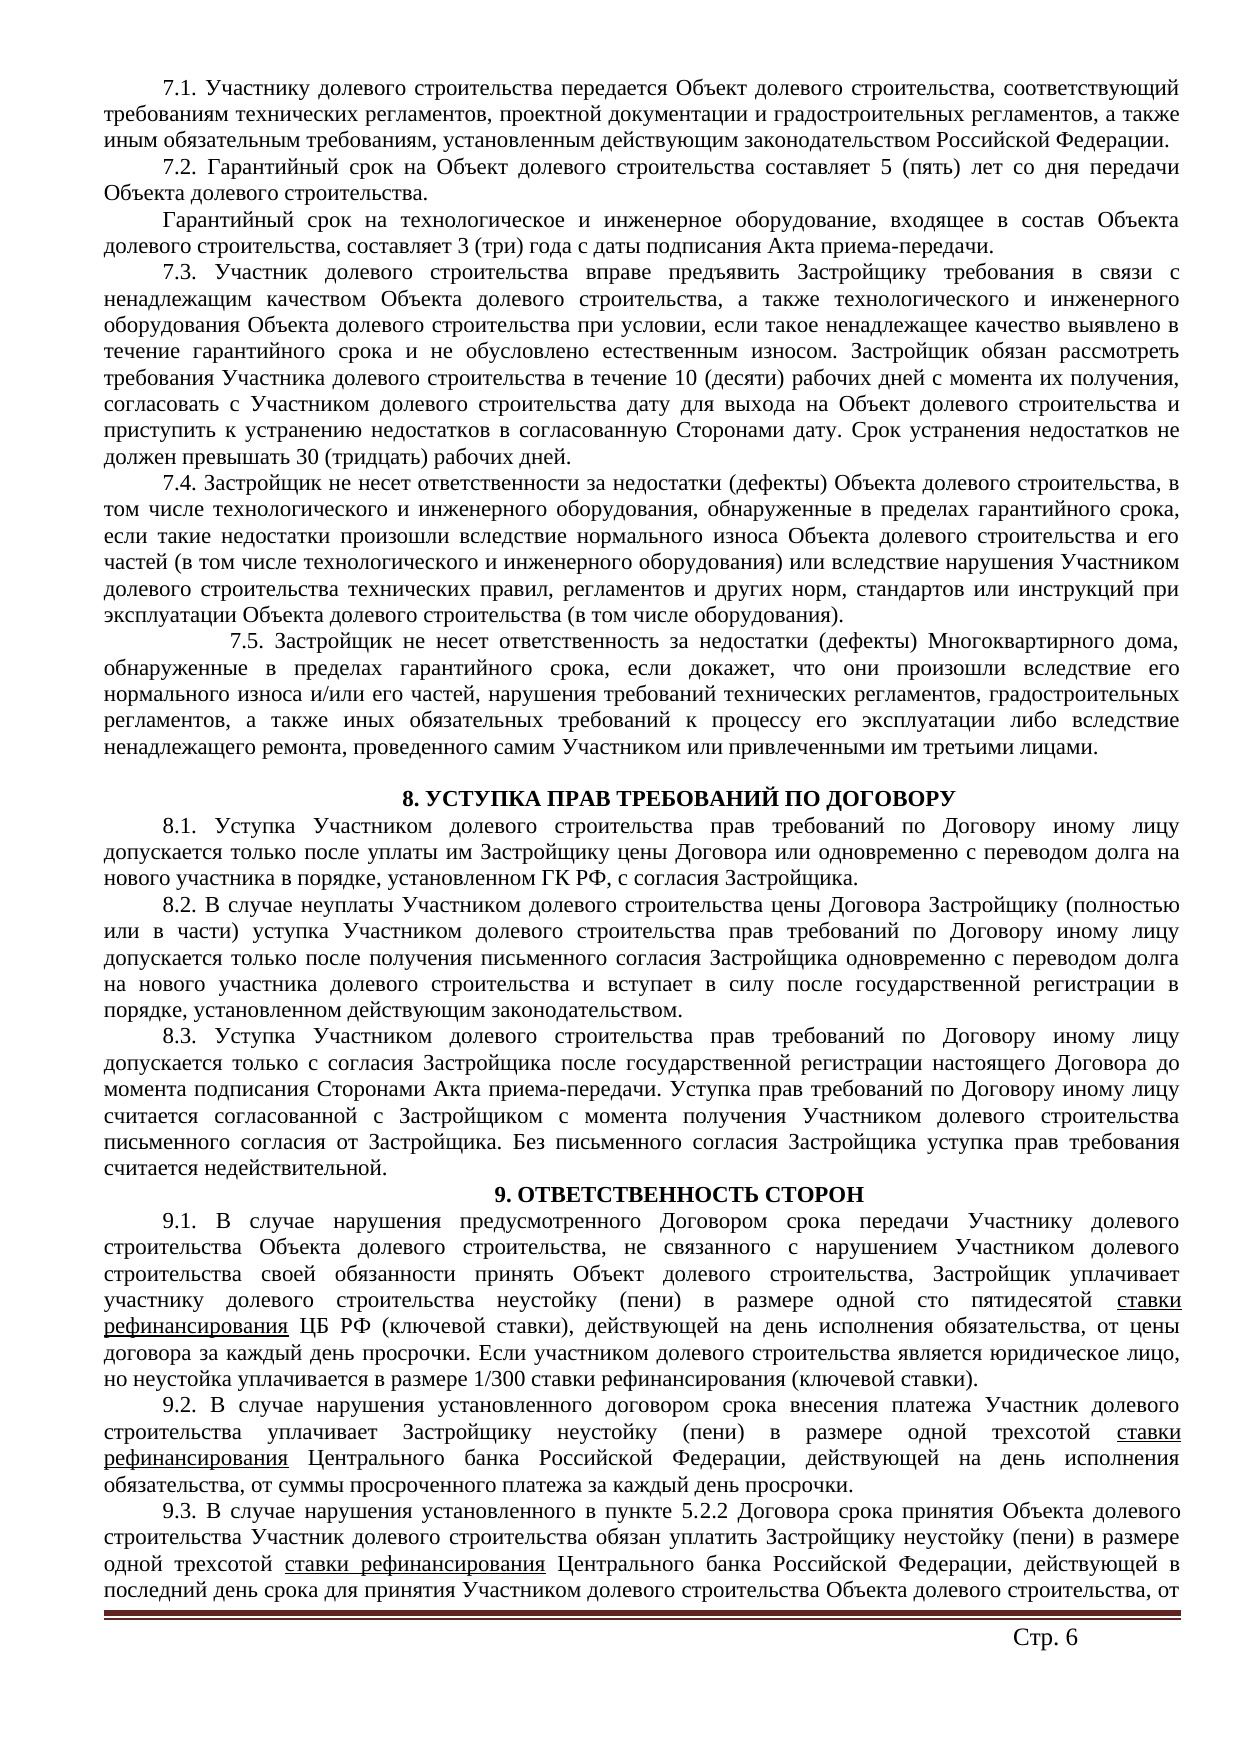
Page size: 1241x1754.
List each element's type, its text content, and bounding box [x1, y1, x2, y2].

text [103, 1497, 1181, 1602]
text 7.1. Участнику долевого строительства передается Объект долевого строительства, соответствующий требованиям технических регламентов, проектной документации и градостроительных регламентов, а также иным обязательным требованиям, установленным действующим законодательством Российской Федерации. [103, 74, 1181, 153]
text Гарантийный срок на технологическое и инженерное оборудование, входящее в состав Объекта долевого строительства, составляет 3 (три) года с даты подписания Акта приема-передачи. [103, 206, 1181, 258]
text 7.3. Участник долевого строительства вправе предъявить Застройщику требования в связи с ненадлежащим качеством Объекта долевого строительства, а также технологического и инженерного оборудования Объекта долевого строительства при условии, если такое ненадлежащее качество выявлено в течение гарантийного срока и не обусловлено естественным износом. Застройщик обязан рассмотреть требования Участника долевого строительства в течение 10 (десяти) рабочих дней с момента их получения, согласовать с Участником долевого строительства дату для выхода на Объект долевого строительства и приступить к устранению недостатков в согласованную Сторонами дату. Срок устранения недостатков не должен превышать 30 (тридцать) рабочих дней. [103, 258, 1181, 469]
text 8. УСТУПКА ПРАВ ТРЕБОВАНИЙ ПО ДОГОВОРУ [103, 785, 1181, 812]
text 9. ОТВЕТСТВЕННОСТЬ СТОРОН [103, 1181, 1181, 1207]
text 8.2. В случае неуплаты Участником долевого строительства цены Договора Застройщику (полностью или в части) уступка Участником долевого строительства прав требований по Договору иному лицу допускается только после получения письменного согласия Застройщика одновременно с переводом долга на нового участника долевого строительства и вступает в силу после государственной регистрации в порядке, установленном действующим законодательством. [103, 891, 1181, 1023]
text 7.4. Застройщик не несет ответственности за недостатки (дефекты) Объекта долевого строительства, в том числе технологического и инженерного оборудования, обнаруженные в пределах гарантийного срока, если такие недостатки произошли вследствие нормального износа Объекта долевого строительства и его частей (в том числе технологического и инженерного оборудования) или вследствие нарушения Участником долевого строительства технических правил, регламентов и других норм, стандартов или инструкций при эксплуатации Объекта долевого строительства (в том числе оборудования). [103, 469, 1181, 627]
text 7.5. Застройщик не несет ответственность за недостатки (дефекты) Многоквартирного дома, обнаруженные в пределах гарантийного срока, если докажет, что они произошли вследствие его нормального износа и/или его частей, нарушения требований технических регламентов, градостроительных регламентов, а также иных обязательных требований к процессу его эксплуатации либо вследствие ненадлежащего ремонта, проведенного самим Участником или привлеченными им третьими лицами. [103, 627, 1181, 759]
text 9.2. В случае нарушения установленного договором срока внесения платежа Участник долевого строительства уплачивает Застройщику неустойку (пени) в размере одной трехсотой ставки рефинансирования Центрального банка Российской Федерации, действующей на день исполнения обязательства, от суммы просроченного платежа за каждый день просрочки. [103, 1392, 1181, 1497]
text 9.1. В случае нарушения предусмотренного Договором срока передачи Участнику долевого строительства Объекта долевого строительства, не связанного с нарушением Участником долевого строительства своей обязанности принять Объект долевого строительства, Застройщик уплачивает участнику долевого строительства неустойку (пени) в размере одной сто пятидесятой ставки рефинансирования ЦБ РФ (ключевой ставки), действующей на день исполнения обязательства, от цены договора за каждый день просрочки. Если участником долевого строительства является юридическое лицо, но неустойка уплачивается в размере 1/300 ставки рефинансирования (ключевой ставки). [103, 1207, 1181, 1392]
text 8.1. Уступка Участником долевого строительства прав требований по Договору иному лицу допускается только после уплаты им Застройщику цены Договора или одновременно с переводом долга на нового участника в порядке, установленном ГК РФ, с согласия Застройщика. [103, 812, 1181, 891]
text 8.3. Уступка Участником долевого строительства прав требований по Договору иному лицу допускается только с согласия Застройщика после государственной регистрации настоящего Договора до момента подписания Сторонами Акта приема-передачи. Уступка прав требований по Договору иному лицу считается согласованной с Застройщиком с момента получения Участником долевого строительства письменного согласия от Застройщика. Без письменного согласия Застройщика уступка прав требования считается недействительной. [103, 1023, 1181, 1181]
text 7.2. Гарантийный срок на Объект долевого строительства составляет 5 (пять) лет со дня передачи Объекта долевого строительства. [103, 153, 1181, 206]
